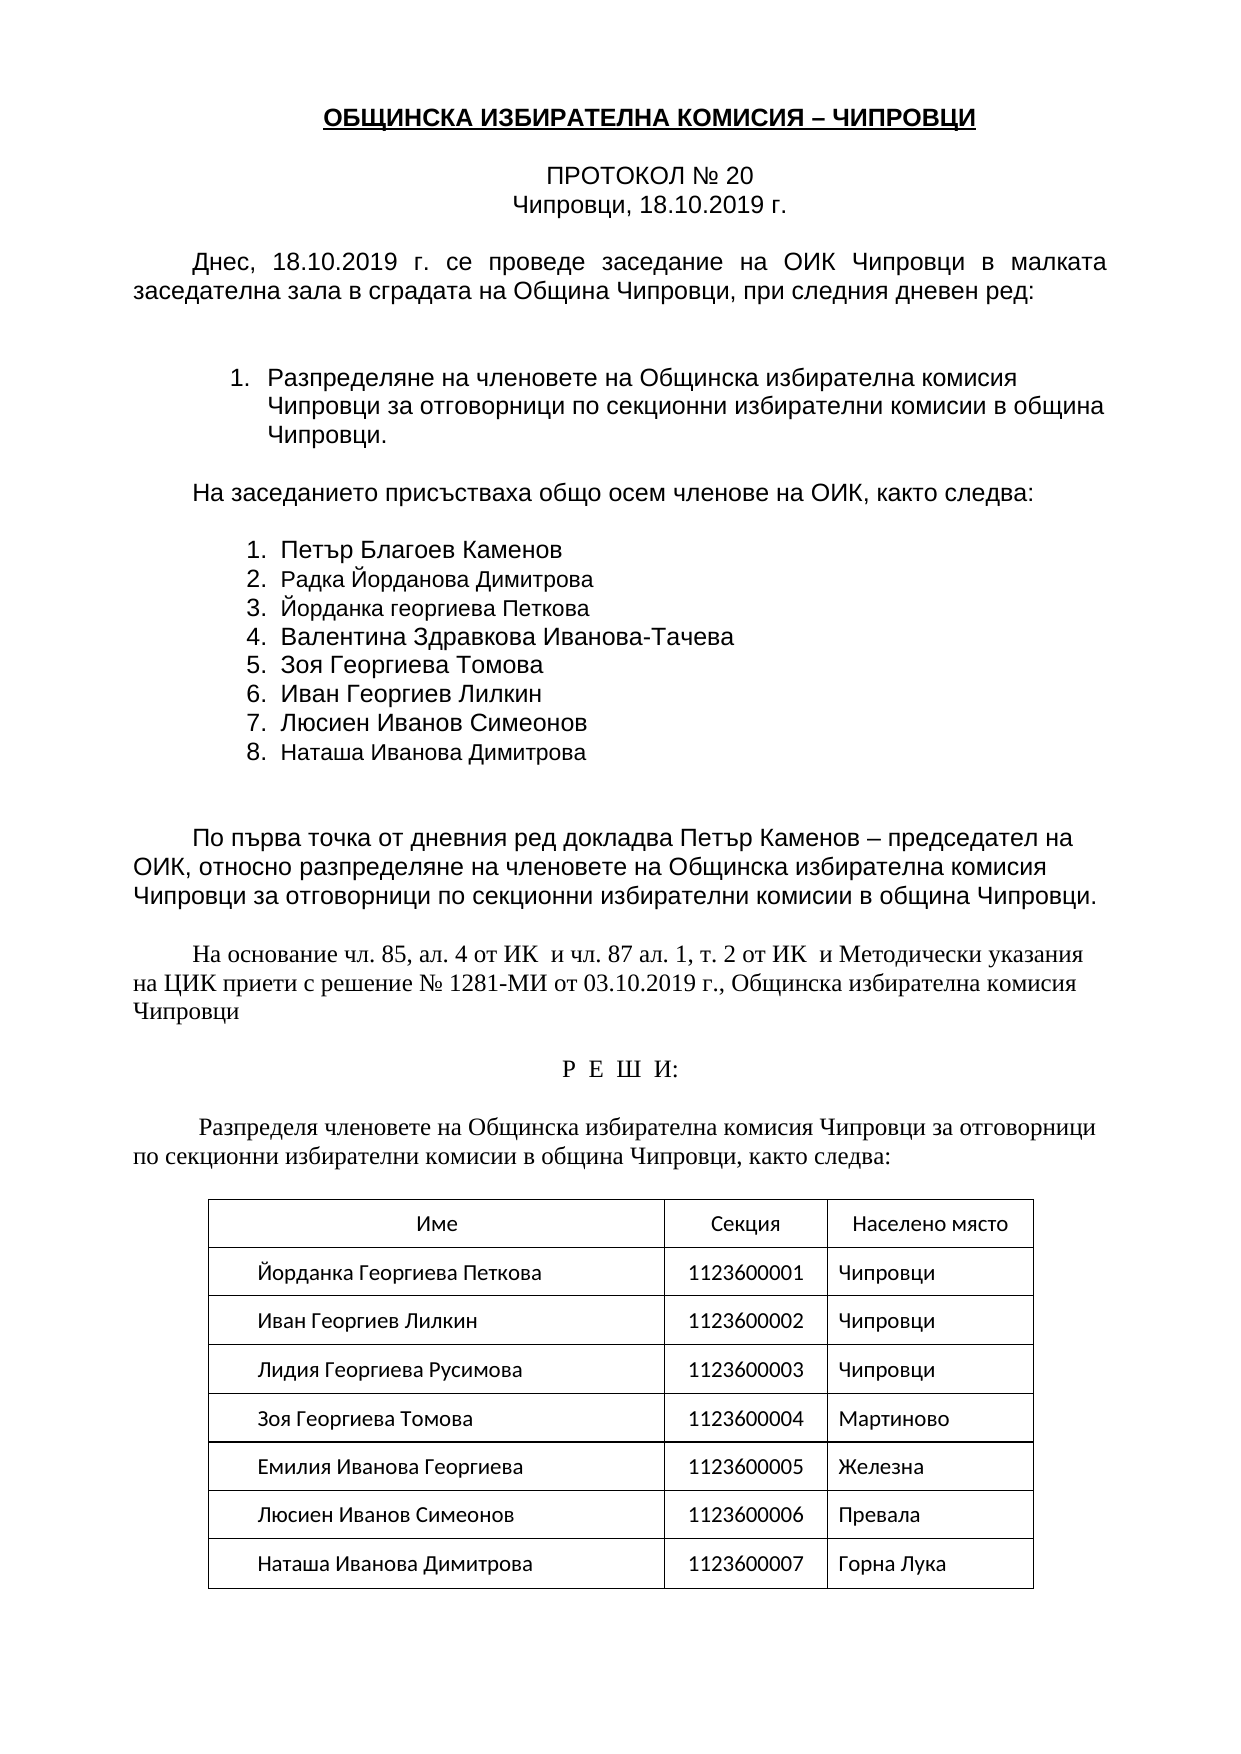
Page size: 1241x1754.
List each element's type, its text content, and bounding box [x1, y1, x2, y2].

text Разпределя членовете на Общинска избирателна комисия Чипровци за отговорници по секционни избирателни комисии в община Чипровци, както следва: [133, 1112, 1107, 1170]
list Иван Георгиев Лилкин [208, 679, 1107, 708]
table_cell Мартиново [828, 1394, 1033, 1441]
list Зоя Георгиева Томова [208, 651, 1107, 679]
list Люсиен Иванов Симеонов [208, 708, 1107, 737]
table_cell 1123600007 [665, 1539, 827, 1588]
table_cell 1123600003 [665, 1345, 827, 1393]
table_cell Чипровци [828, 1345, 1033, 1393]
text ПРОТОКОЛ № 20 [133, 161, 1107, 190]
table_cell Зоя Георгиева Томова [209, 1394, 664, 1441]
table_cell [209, 1539, 664, 1588]
table_header Име [209, 1200, 664, 1247]
table_cell 1123600005 [665, 1443, 827, 1490]
list Валентина Здравкова Иванова-Тачева [208, 622, 1107, 651]
table_cell Иван Георгиев Лилкин [209, 1296, 664, 1343]
text На заседанието присъстваха общо осем членове на ОИК, както следва: [133, 478, 1107, 507]
table_cell Йорданка Георгиева Петкова [209, 1248, 664, 1295]
table_cell Превала [828, 1491, 1033, 1538]
table_cell Железна [828, 1443, 1033, 1490]
table_cell 1123600002 [665, 1296, 827, 1343]
text Днес, 18.10.2019 г. се проведе заседание на ОИК Чипровци в малката заседателна зала в сградата на Община Чипровци, при следния дневен ред: [133, 247, 1107, 305]
table_cell Люсиен Иванов Симеонов [209, 1491, 664, 1538]
list Разпределяне на членовете на Общинска избирателна комисия Чипровци за отговорници по секционни избирателни комисии в община Чипровци. [229, 363, 1107, 449]
list Йорданка георгиева Петкова [208, 593, 1107, 622]
table_header Секция [665, 1200, 827, 1247]
text По първа точка от дневния ред докладва Петър Каменов – председател на ОИК, относно разпределяне на членовете на Общинска избирателна комисия Чипровци за отговорници по секционни избирателни комисии в община Чипровци. [133, 823, 1107, 910]
table_cell Чипровци [828, 1296, 1033, 1343]
table_cell 1123600001 [665, 1248, 827, 1295]
list Наташа Иванова Димитрова [208, 737, 1107, 766]
table_cell 1123600004 [665, 1394, 827, 1441]
table_cell Чипровци [828, 1248, 1033, 1295]
table_header Населено място [828, 1200, 1033, 1247]
table_cell 1123600006 [665, 1491, 827, 1538]
table_cell Лидия Георгиева Русимова [209, 1345, 664, 1393]
list Радка Йорданова Димитрова [208, 564, 1107, 593]
text На основание чл. 85, ал. 4 от ИК и чл. 87 ал. 1, т. 2 от ИК и Методически указания на ЦИК приети с решение № 1281-МИ от 03.10.2019 г., Общинска избирателна комисия Чипровци [133, 939, 1107, 1025]
table_cell Горна Лука [828, 1539, 1033, 1588]
text ОБЩИНСКА ИЗБИРАТЕЛНА КОМИСИЯ – ЧИПРОВЦИ [133, 103, 1107, 132]
list Петър Благоев Каменов [208, 536, 1107, 564]
text Р Е Ш И: [133, 1054, 1107, 1083]
table_cell Емилия Иванова Георгиева [209, 1443, 664, 1490]
text Чипровци, 18.10.2019 г. [133, 190, 1107, 218]
